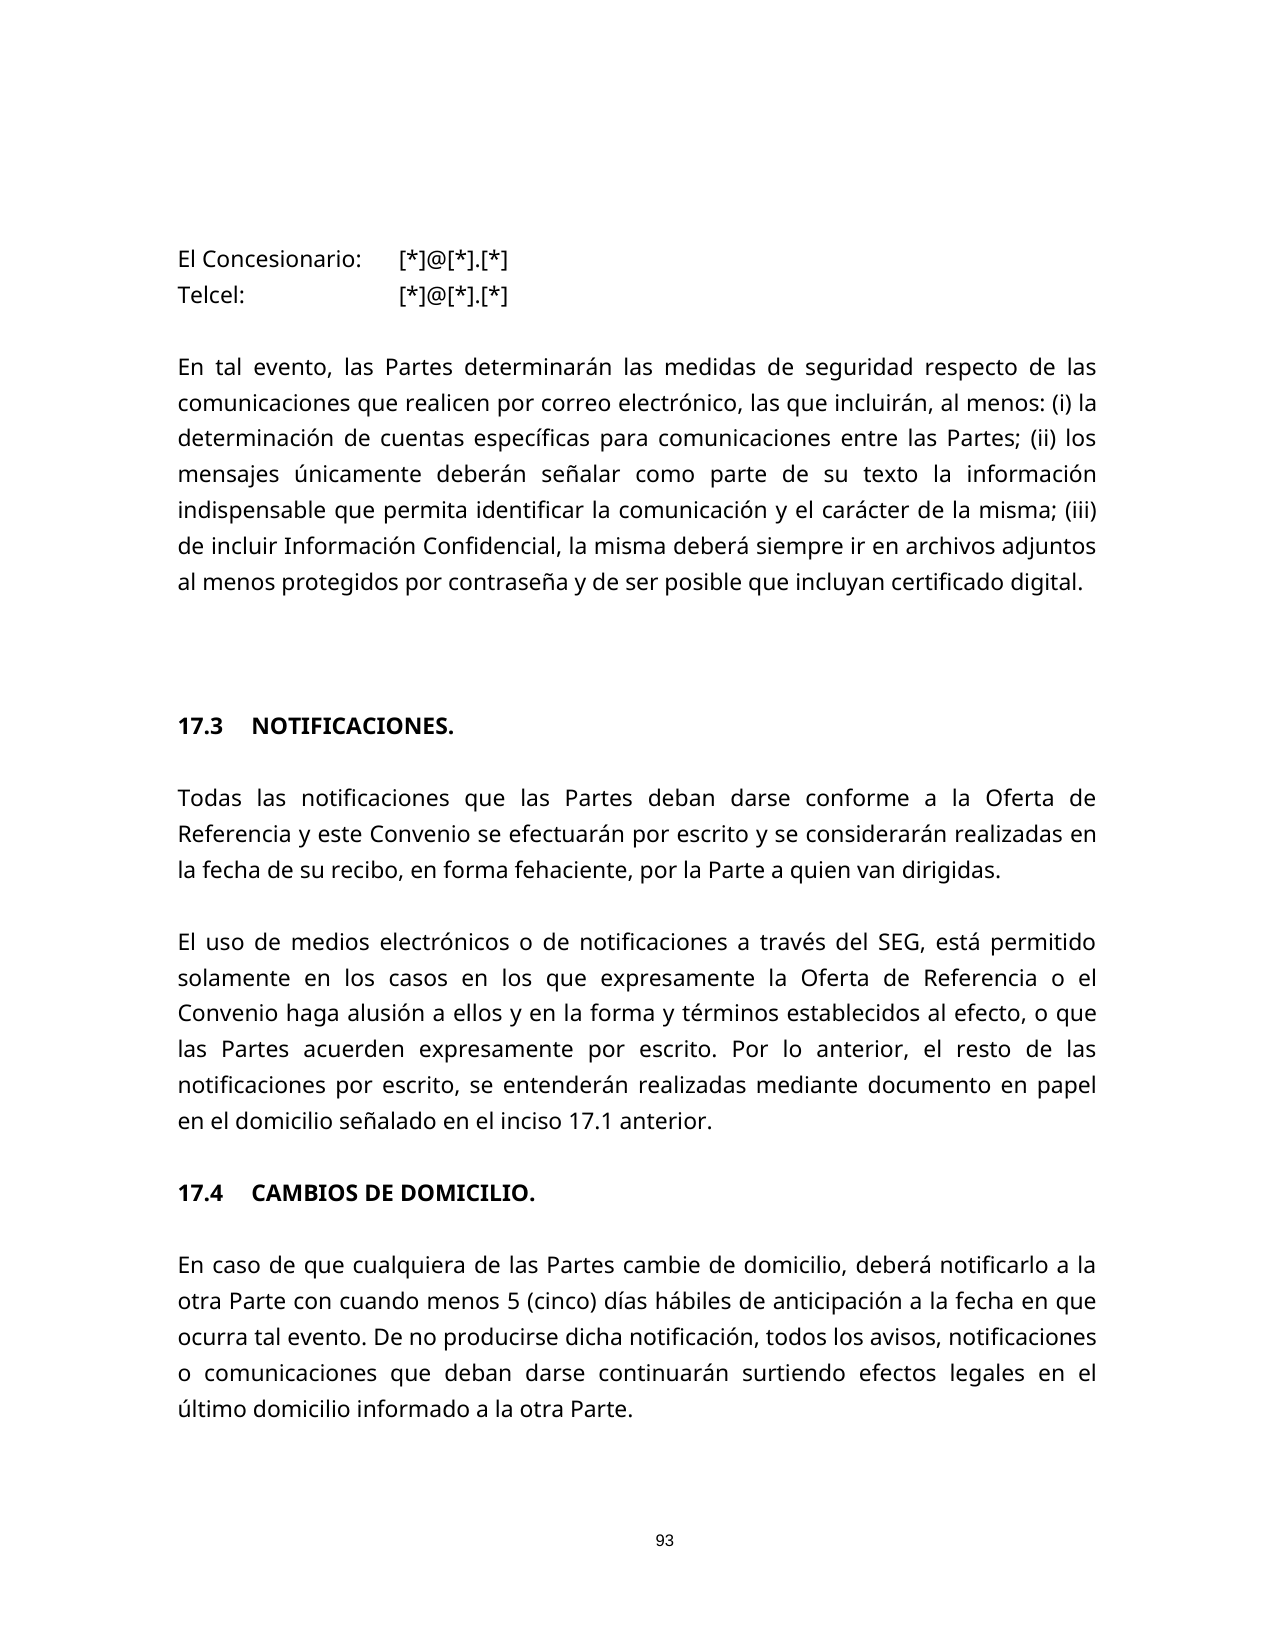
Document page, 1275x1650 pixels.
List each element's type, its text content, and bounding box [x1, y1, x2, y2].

text El uso de medios electrónicos o de notificaciones a través del SEG, está permitido solamente en los casos en los que expresamente la Oferta de Referencia o el Convenio haga alusión a ellos y en la forma y términos establecidos al efecto, o que las Partes acuerden expresamente por escrito. Por lo anterior, el resto de las notificaciones por escrito, se entenderán realizadas mediante documento en papel en el domicilio señalado en el inciso 17.1 anterior. [177, 926, 1098, 1136]
text El Concesionario: [*]@[*].[*] [177, 243, 1098, 274]
text En caso de que cualquiera de las Partes cambie de domicilio, deberá notificarlo a la otra Parte con cuando menos 5 (cinco) días hábiles de anticipación a la fecha en que ocurra tal evento. De no producirse dicha notificación, todos los avisos, notificaciones o comunicaciones que deban darse continuarán surtiendo efectos legales en el último domicilio informado a la otra Parte. [177, 1249, 1098, 1424]
text En tal evento, las Partes determinarán las medidas de seguridad respecto de las comunicaciones que realicen por correo electrónico, las que incluirán, al menos: (i) la determinación de cuentas específicas para comunicaciones entre las Partes; (ii) los mensajes únicamente deberán señalar como parte de su texto la información indispensable que permita identificar la comunicación y el carácter de la misma; (iii) de incluir Información Confidencial, la misma deberá siempre ir en archivos adjuntos al menos protegidos por contraseña y de ser posible que incluyan certificado digital. [177, 351, 1098, 597]
subtitle 17.4 CAMBIOS DE DOMICILIO. [177, 1177, 1098, 1208]
text Telcel: [*]@[*].[*] [177, 279, 1098, 310]
text Todas las notificaciones que las Partes deban darse conforme a la Oferta de Referencia y este Convenio se efectuarán por escrito y se considerarán realizadas en la fecha de su recibo, en forma fehaciente, por la Parte a quien van dirigidas. [177, 782, 1098, 885]
subtitle 17.3 NOTIFICACIONES. [177, 710, 1098, 741]
